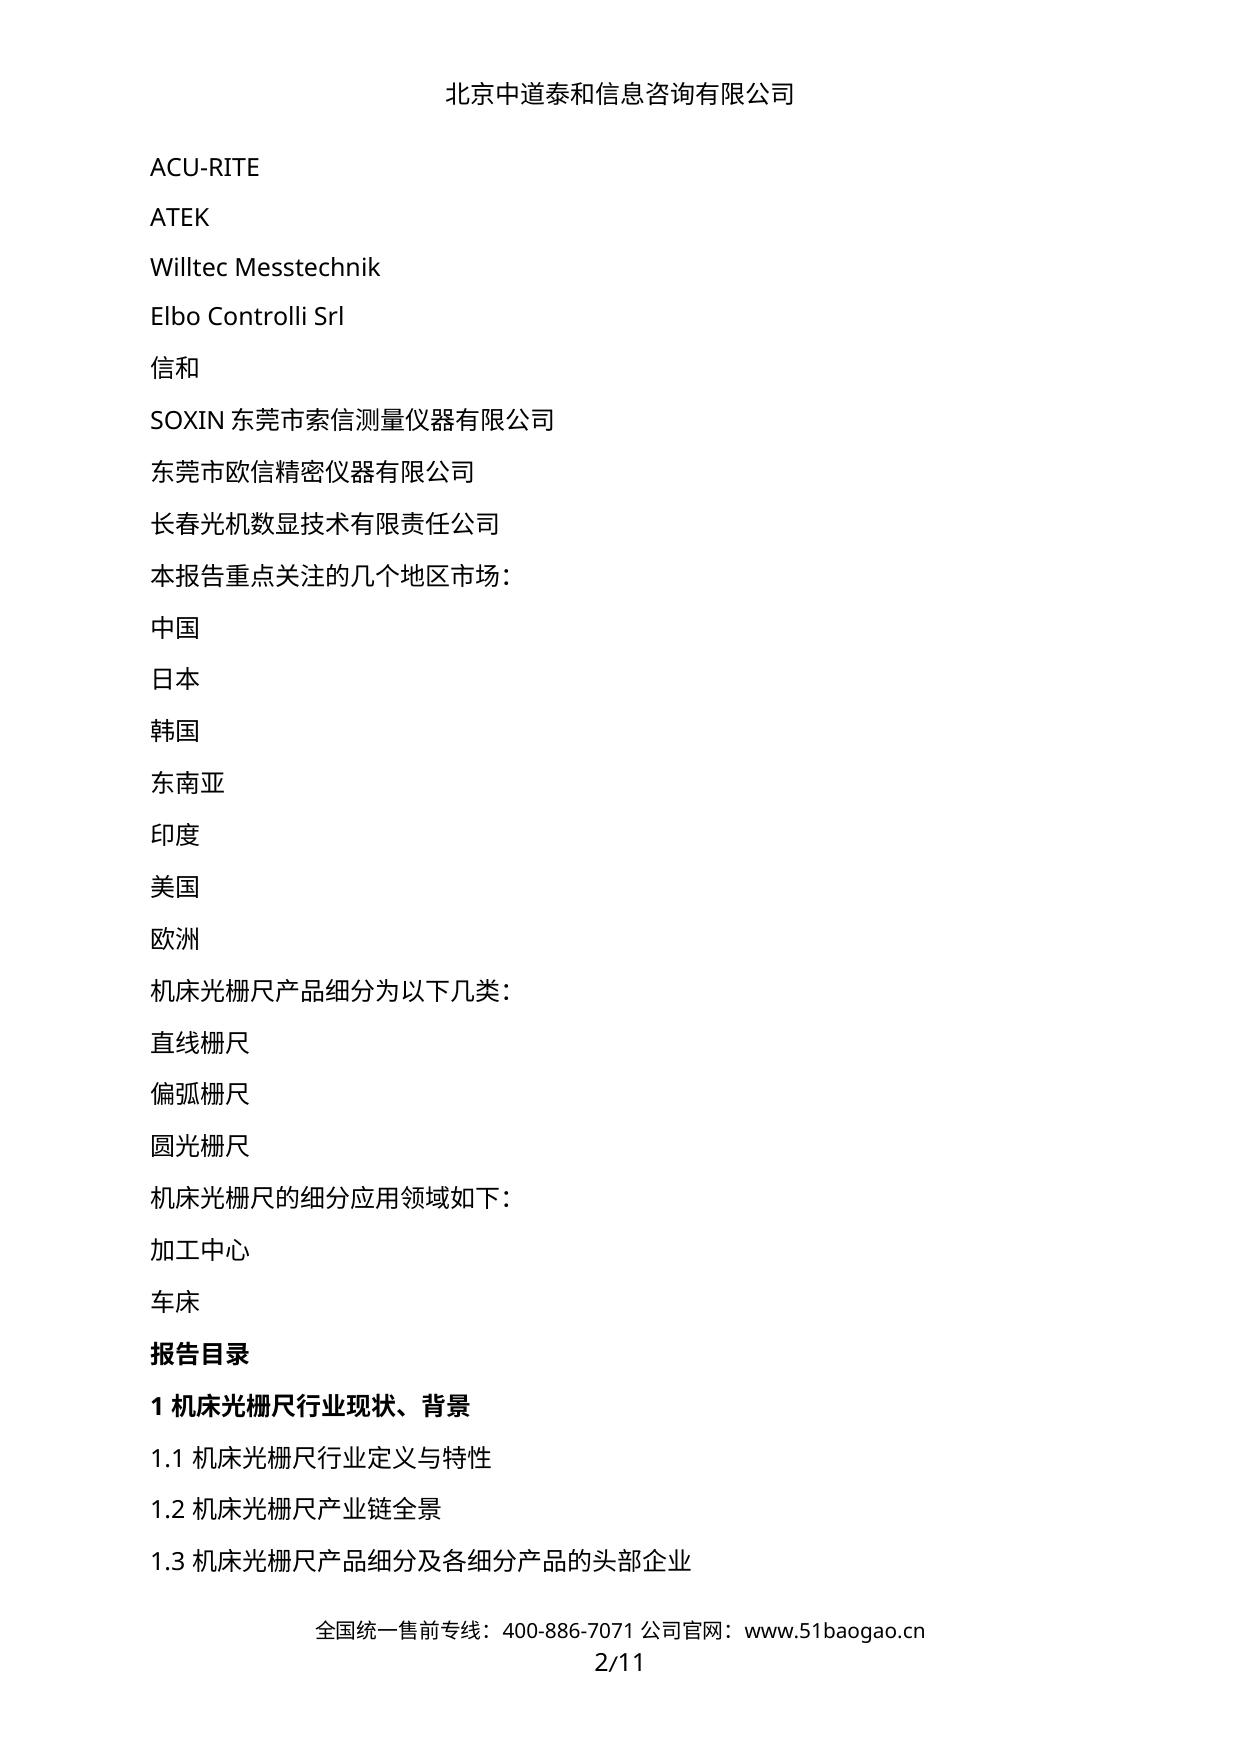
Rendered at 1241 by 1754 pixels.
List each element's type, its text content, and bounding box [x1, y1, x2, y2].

text 东南亚 [150, 764, 1090, 800]
text 直线栅尺 [150, 1023, 1090, 1059]
text 车床 [150, 1282, 1090, 1319]
text 日本 [150, 660, 1090, 696]
text 加工中心 [150, 1231, 1090, 1267]
text Elbo Controlli Srl [150, 299, 1090, 333]
text 1.2 机床光栅尺产业链全景 [150, 1490, 1090, 1526]
text 机床光栅尺产品细分为以下几类： [150, 971, 1090, 1007]
text 欧洲 [150, 919, 1090, 956]
text 圆光栅尺 [150, 1127, 1090, 1163]
text ATEK [150, 200, 1090, 234]
text ACU-RITE [150, 150, 1090, 184]
text 信和 [150, 349, 1090, 385]
text 1.1 机床光栅尺行业定义与特性 [150, 1438, 1090, 1474]
text 东莞市欧信精密仪器有限公司 [150, 452, 1090, 489]
text 中国 [150, 608, 1090, 644]
text 机床光栅尺的细分应用领域如下： [150, 1179, 1090, 1215]
text 1 机床光栅尺行业现状、背景 [150, 1386, 1090, 1422]
text 报告目录 [150, 1334, 1090, 1371]
text 偏弧栅尺 [150, 1075, 1090, 1111]
text 韩国 [150, 712, 1090, 748]
text 1.3 机床光栅尺产品细分及各细分产品的头部企业 [150, 1542, 1090, 1578]
text Willtec Messtechnik [150, 249, 1090, 283]
text 长春光机数显技术有限责任公司 [150, 504, 1090, 541]
text 美国 [150, 867, 1090, 904]
text 印度 [150, 816, 1090, 852]
text 本报告重点关注的几个地区市场： [150, 556, 1090, 592]
text SOXIN东莞市索信测量仪器有限公司 [150, 401, 1090, 437]
